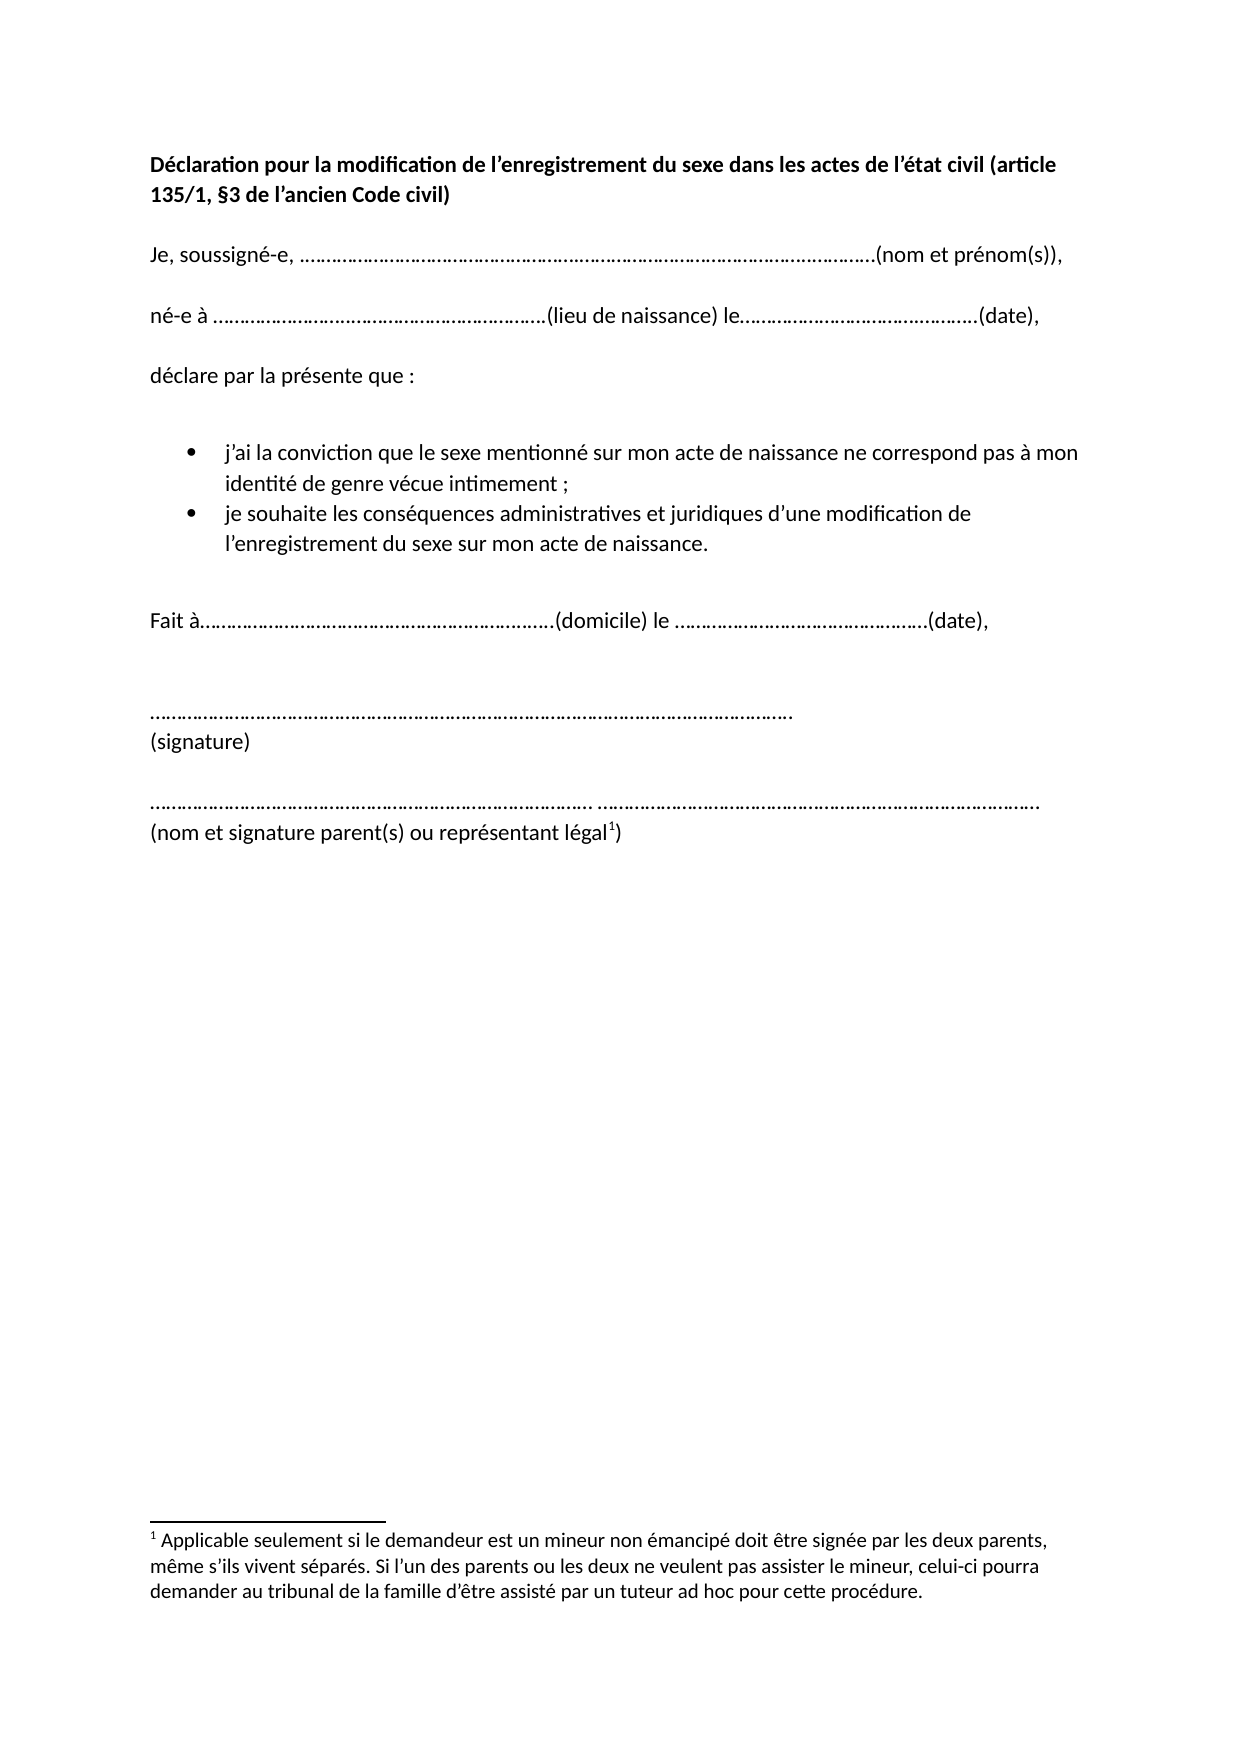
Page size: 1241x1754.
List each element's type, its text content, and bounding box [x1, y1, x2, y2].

text (signature) [150, 727, 1090, 755]
text ………………………………………………………………………… ………………………………………………………………………… (nom et signature parent(s) ou représentant légal) [150, 787, 1090, 846]
text né-e à ……………………..……………………………….(lieu de naissance) le…………………………….………..(date), [150, 301, 1090, 329]
text Fait à……………………………………………………..…..(domicile) le …………………………………………(date), [150, 606, 1090, 634]
text ………………………………………………………………………………………………………….. [150, 697, 1090, 725]
list j’ai la conviction que le sexe mentionné sur mon acte de naissance ne correspond pas à mon identité de genre vécue intimement ; [187, 438, 1090, 497]
text déclare par la présente que : [150, 361, 1090, 389]
text Je, soussigné-e, .…………………………………………….……………………………………..…………(nom et prénom(s)), [150, 241, 1090, 269]
list je souhaite les conséquences administratives et juridiques d’une modification de l’enregistrement du sexe sur mon acte de naissance. [187, 499, 1090, 557]
text Déclaration pour la modification de l’enregistrement du sexe dans les actes de l’état civil (article 135/1, §3 de l’ancien Code civil) [150, 150, 1090, 208]
